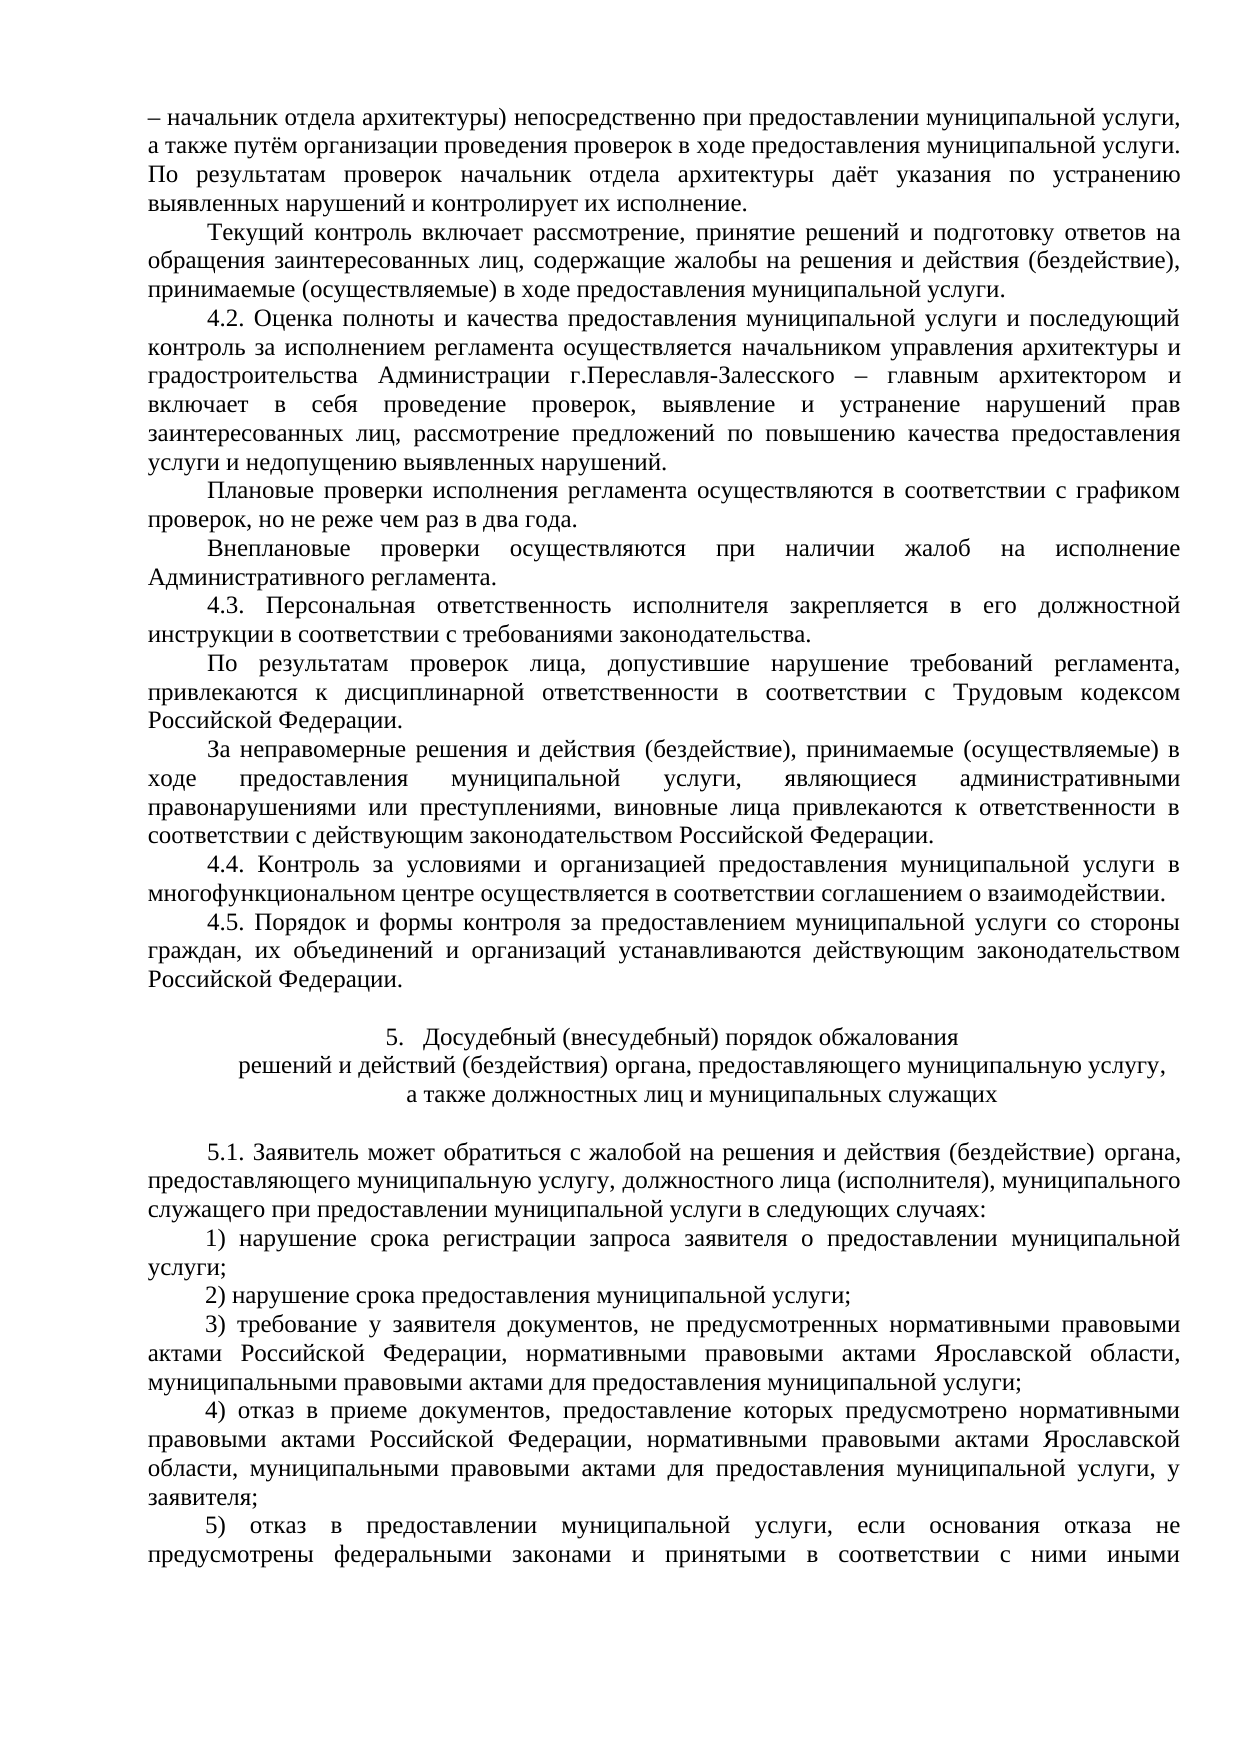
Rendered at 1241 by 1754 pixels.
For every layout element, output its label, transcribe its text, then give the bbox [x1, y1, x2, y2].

text По результатам проверок лица, допустившие нарушение требований регламента, привлекаются к дисциплинарной ответственности в соответствии с Трудовым кодексом Российской Федерации. [148, 648, 1181, 734]
text За неправомерные решения и действия (бездействие), принимаемые (осуществляемые) в ходе предоставления муниципальной услуги, являющиеся административными правонарушениями или преступлениями, виновные лица привлекаются к ответственности в соответствии с действующим законодательством Российской Федерации. [148, 734, 1181, 849]
text 4.2. Оценка полноты и качества предоставления муниципальной услуги и последующий контроль за исполнением регламента осуществляется начальником управления архитектуры и градостроительства Администрации г.Переславля-Залесского – главным архитектором и включает в себя проведение проверок, выявление и устранение нарушений прав заинтересованных лиц, рассмотрение предложений по повышению качества предоставления услуги и недопущению выявленных нарушений. [148, 303, 1181, 476]
list а также должностных лиц и муниципальных служащих [223, 1079, 1181, 1108]
text 4.5. Порядок и формы контроля за предоставлением муниципальной услуги со стороны граждан, их объединений и организаций устанавливаются действующим законодательством Российской Федерации. [148, 907, 1181, 993]
text 3) требование у заявителя документов, не предусмотренных нормативными правовыми актами Российской Федерации, нормативными правовыми актами Ярославской области, муниципальными правовыми актами для предоставления муниципальной услуги; [148, 1309, 1181, 1396]
text 2) нарушение срока предоставления муниципальной услуги; [148, 1281, 1181, 1309]
text Внеплановые проверки осуществляются при наличии жалоб на исполнение Административного регламента. [148, 533, 1181, 591]
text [148, 1511, 1181, 1568]
text 1) нарушение срока регистрации запроса заявителя о предоставлении муниципальной услуги; [148, 1223, 1181, 1281]
text 4.4. Контроль за условиями и организацией предоставления муниципальной услуги в многофункциональном центре осуществляется в соответствии соглашением о взаимодействии. [148, 849, 1181, 907]
list решений и действий (бездействия) органа, предоставляющего муниципальную услугу, [223, 1051, 1181, 1079]
text 5.1. Заявитель может обратиться с жалобой на решения и действия (бездействие) органа, предоставляющего муниципальную услугу, должностного лица (исполнителя), муниципального служащего при предоставлении муниципальной услуги в следующих случаях: [148, 1137, 1181, 1223]
list Досудебный (внесудебный) порядок обжалования [162, 1022, 1181, 1051]
text Плановые проверки исполнения регламента осуществляются в соответствии с графиком проверок, но не реже чем раз в два года. [148, 476, 1181, 533]
text 4.3. Персональная ответственность исполнителя закрепляется в его должностной инструкции в соответствии с требованиями законодательства. [148, 591, 1181, 648]
text 4) отказ в приеме документов, предоставление которых предусмотрено нормативными правовыми актами Российской Федерации, нормативными правовыми актами Ярославской области, муниципальными правовыми актами для предоставления муниципальной услуги, у заявителя; [148, 1396, 1181, 1511]
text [148, 102, 1181, 217]
text Текущий контроль включает рассмотрение, принятие решений и подготовку ответов на обращения заинтересованных лиц, содержащие жалобы на решения и действия (бездействие), принимаемые (осуществляемые) в ходе предоставления муниципальной услуги. [148, 217, 1181, 303]
